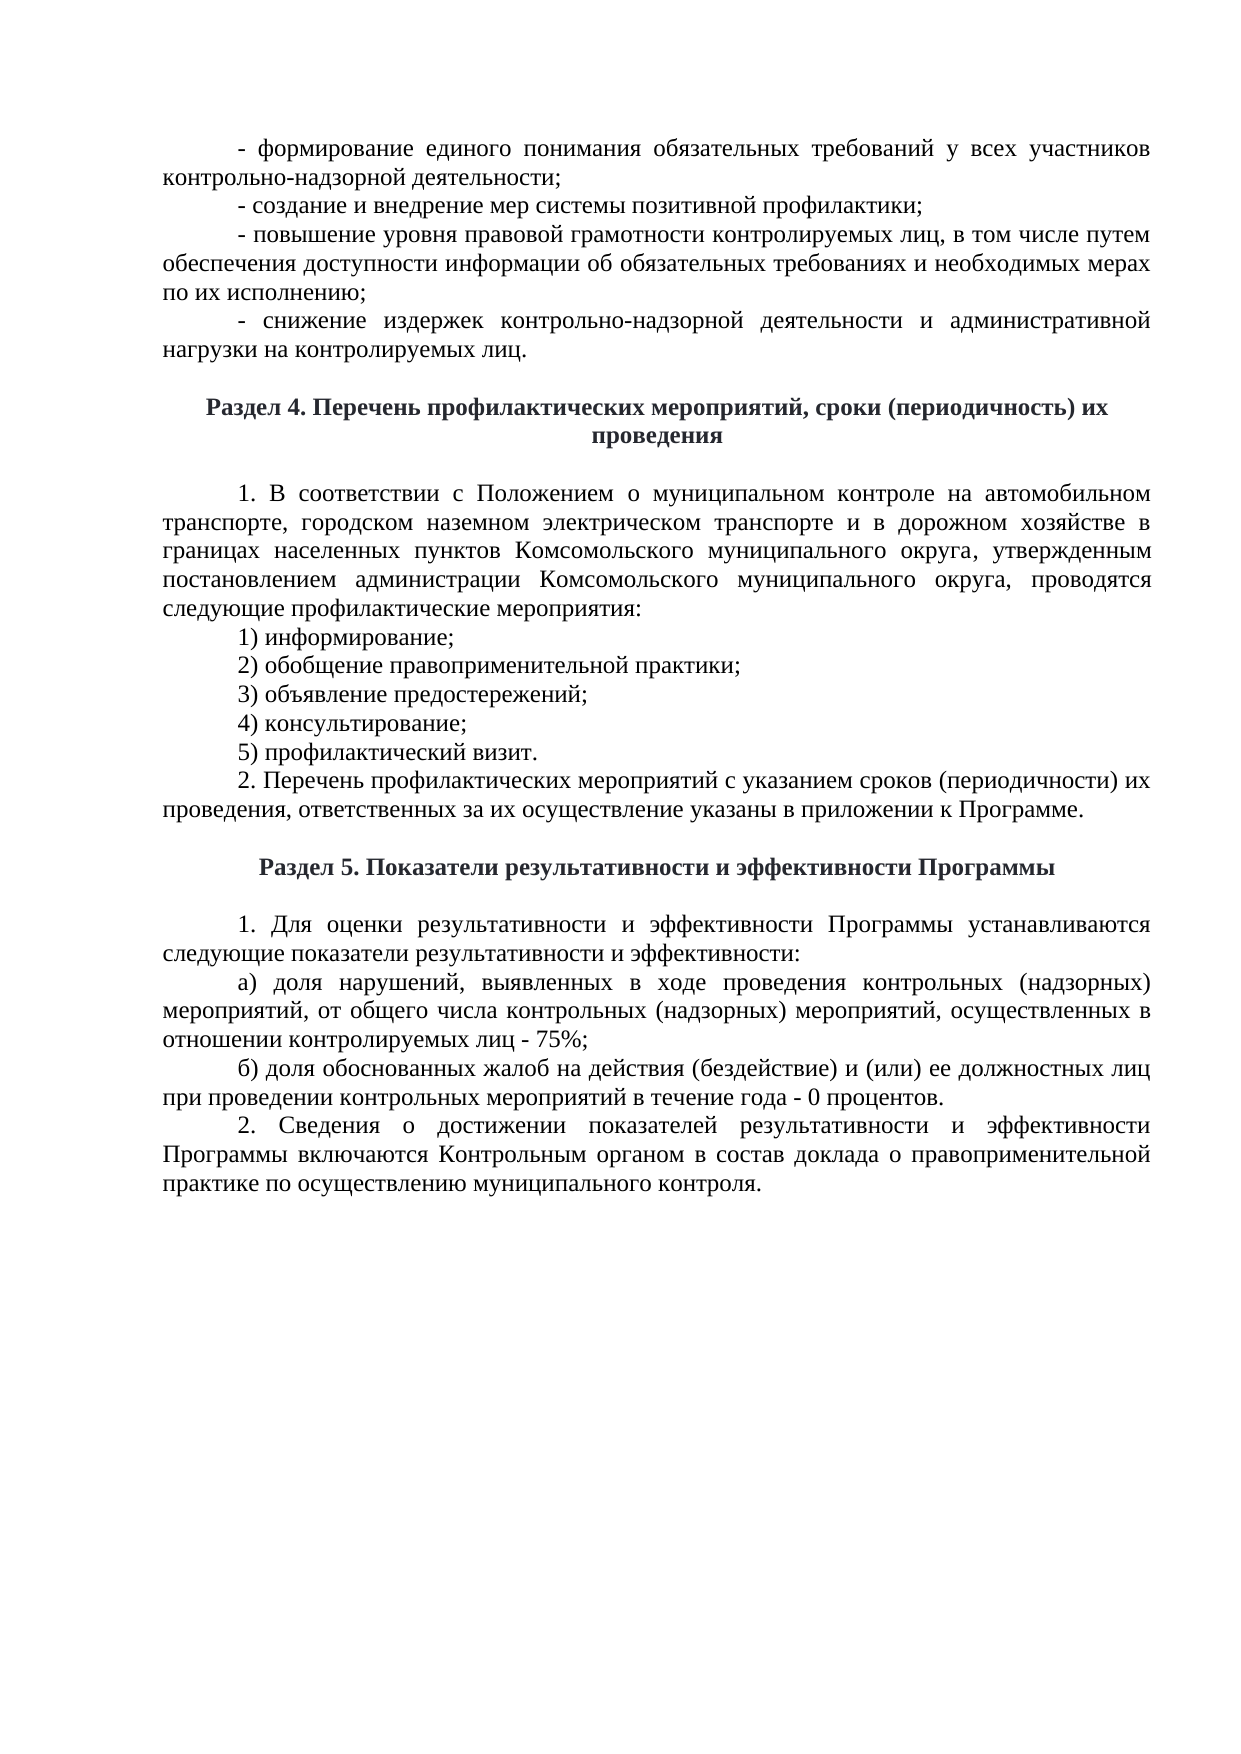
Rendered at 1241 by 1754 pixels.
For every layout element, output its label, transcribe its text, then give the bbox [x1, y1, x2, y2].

text 1. Для оценки результативности и эффективности Программы устанавливаются следующие показатели результативности и эффективности: [162, 909, 1152, 967]
text б) доля обоснованных жалоб на действия (бездействие) и (или) ее должностных лиц при проведении контрольных мероприятий в течение года - 0 процентов. [162, 1053, 1152, 1110]
text 2) обобщение правоприменительной практики; [162, 650, 1152, 679]
text 5) профилактический визит. [162, 737, 1152, 765]
text 2. Перечень профилактических мероприятий с указанием сроков (периодичности) их проведения, ответственных за их осуществление указаны в приложении к Программе. [162, 765, 1152, 823]
text - повышение уровня правовой грамотности контролируемых лиц, в том числе путем обеспечения доступности информации об обязательных требованиях и необходимых мерах по их исполнению; [162, 219, 1152, 305]
text - создание и внедрение мер системы позитивной профилактики; [162, 190, 1152, 219]
text а) доля нарушений, выявленных в ходе проведения контрольных (надзорных) мероприятий, от общего числа контрольных (надзорных) мероприятий, осуществленных в отношении контролируемых лиц - 75%; [162, 967, 1152, 1053]
text - формирование единого понимания обязательных требований у всех участников контрольно-надзорной деятельности; [162, 133, 1152, 190]
text Раздел 4. Перечень профилактических мероприятий, сроки (периодичность) их проведения [162, 392, 1152, 449]
text 1) информирование; [162, 622, 1152, 650]
text Раздел 5. Показатели результативности и эффективности Программы [162, 852, 1152, 880]
text - снижение издержек контрольно-надзорной деятельности и административной нагрузки на контролируемых лиц. [162, 305, 1152, 363]
text 3) объявление предостережений; [162, 679, 1152, 708]
text 4) консультирование; [162, 708, 1152, 737]
text 2. Сведения о достижении показателей результативности и эффективности Программы включаются Контрольным органом в состав доклада о правоприменительной практике по осуществлению муниципального контроля. [162, 1110, 1152, 1197]
text 1. В соответствии с Положением о муниципальном контроле на автомобильном транспорте, городском наземном электрическом транспорте и в дорожном хозяйстве в границах населенных пунктов Комсомольского муниципального округа, утвержденным постановлением администрации Комсомольского муниципального округа, проводятся следующие профилактические мероприятия: [162, 478, 1152, 622]
